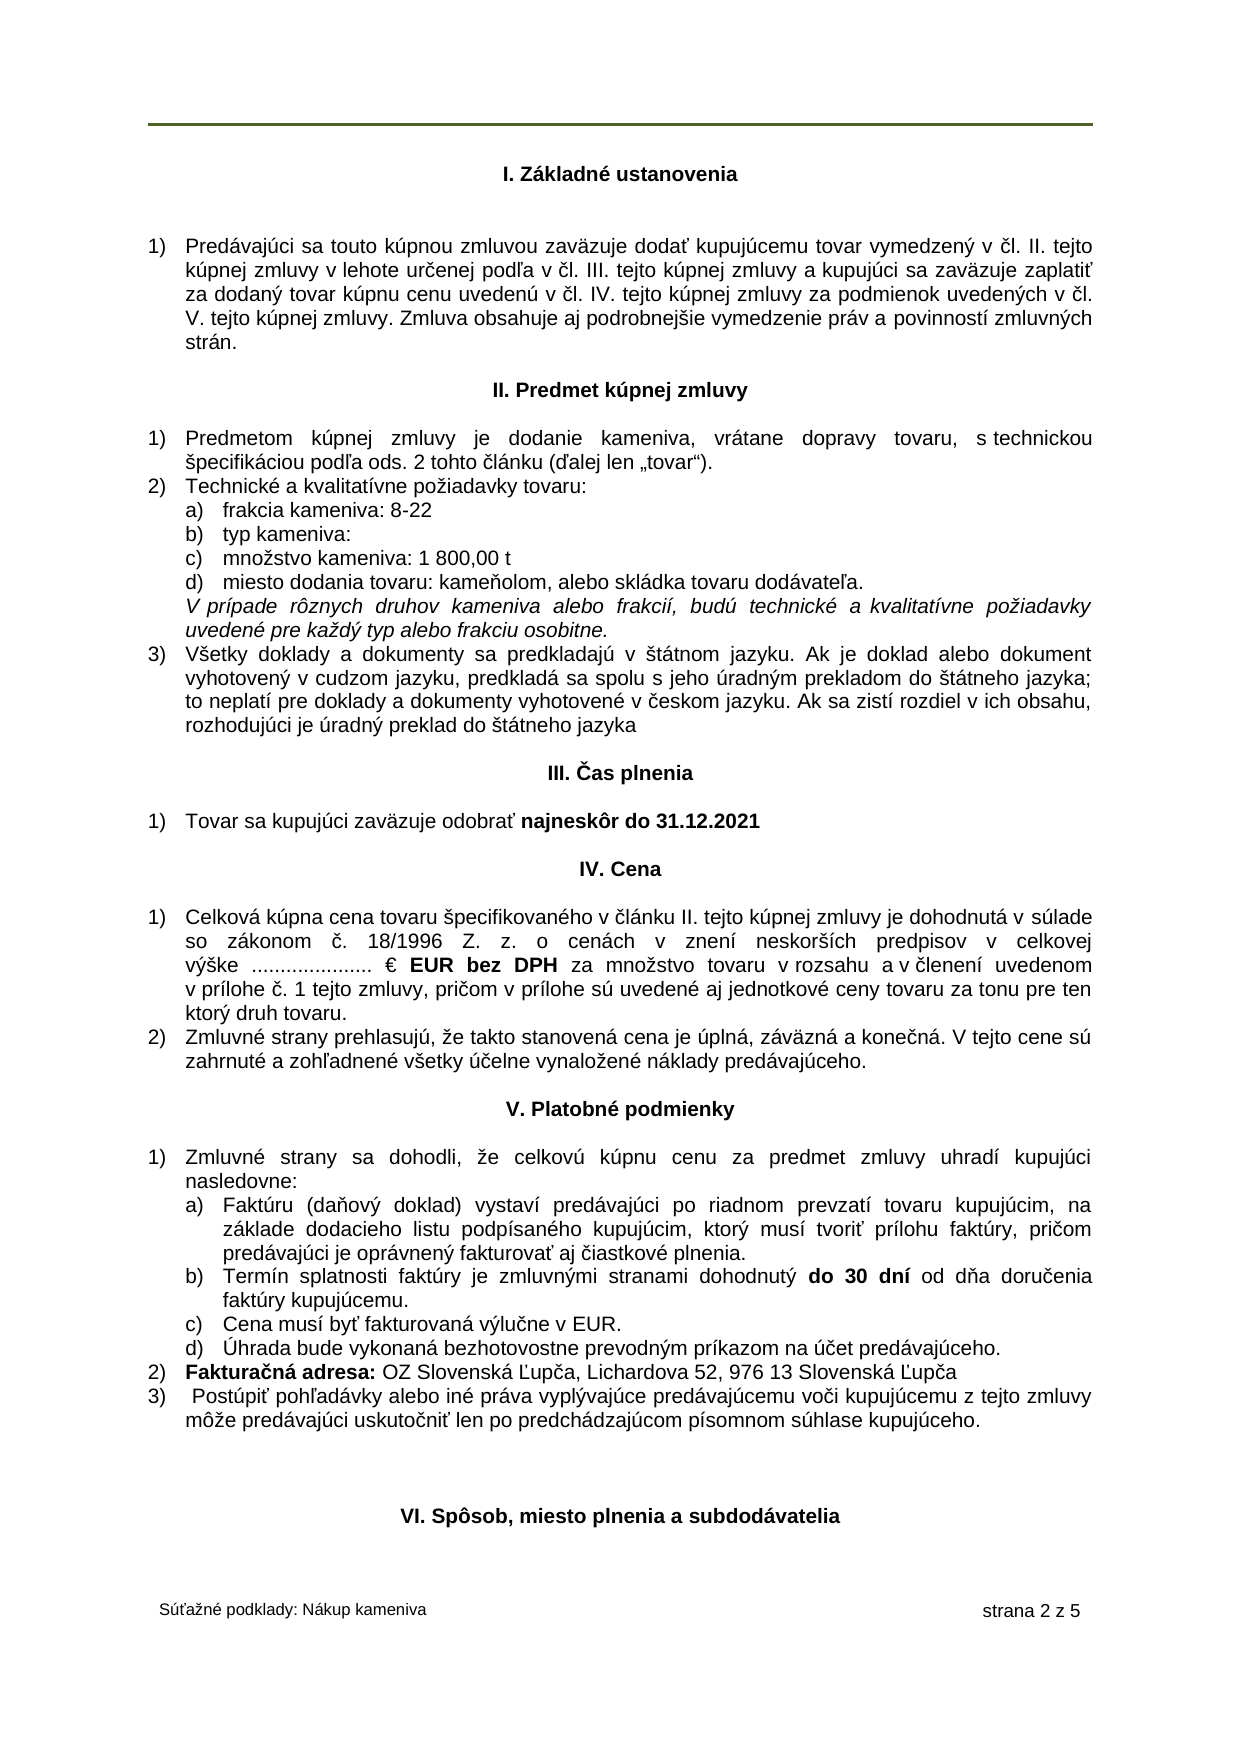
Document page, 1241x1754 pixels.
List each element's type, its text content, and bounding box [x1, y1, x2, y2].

list Zmluvné strany sa dohodli, že celkovú kúpnu cenu za predmet zmluvy uhradí kupujúci nasledovne: [148, 1144, 1093, 1192]
text III. Čas plnenia [148, 761, 1093, 785]
text V. Platobné podmienky [148, 1097, 1093, 1121]
list typ kameniva: [185, 522, 1093, 546]
list frakcia kameniva: 8-22 [185, 498, 1093, 522]
text IV. Cena [148, 857, 1093, 881]
list množstvo kameniva: 1 800,00 t [185, 546, 1093, 569]
list Všetky doklady a dokumenty sa predkladajú v štátnom jazyku. Ak je doklad alebo dokument vyhotovený v cudzom jazyku, predkladá sa spolu s jeho úradným prekladom do štátneho jazyka; to neplatí pre doklady a dokumenty vyhotovené v českom jazyku. Ak sa zistí rozdiel v ich obsahu, rozhodujúci je úradný preklad do štátneho jazyka [148, 641, 1093, 737]
list Predávajúci sa touto kúpnou zmluvou zaväzuje dodať kupujúcemu tovar vymedzený v čl. II. tejto kúpnej zmluvy v lehote určenej podľa v čl. III. tejto kúpnej zmluvy a kupujúci sa zaväzuje zaplatiť za dodaný tovar kúpnu cenu uvedenú v čl. IV. tejto kúpnej zmluvy za podmienok uvedených v čl. V. tejto kúpnej zmluvy. Zmluva obsahuje aj podrobnejšie vymedzenie práv a povinností zmluvných strán. [148, 234, 1093, 354]
list Predmetom kúpnej zmluvy je dodanie kameniva, vrátane dopravy tovaru, s technickou špecifikáciou podľa ods. 2 tohto článku (ďalej len „tovar“). [148, 426, 1093, 474]
text V prípade rôznych druhov kameniva alebo frakcií, budú technické a kvalitatívne požiadavky uvedené pre každý typ alebo frakciu osobitne. [185, 593, 1093, 641]
list Termín splatnosti faktúry je zmluvnými stranami dohodnutý do 30 dní od dňa doručenia faktúry kupujúcemu. [185, 1264, 1093, 1312]
list Postúpiť pohľadávky alebo iné práva vyplývajúce predávajúcemu voči kupujúcemu z tejto zmluvy môže predávajúci uskutočniť len po predchádzajúcom písomnom súhlase kupujúceho. [148, 1384, 1093, 1432]
list Celková kúpna cena tovaru špecifikovaného v článku II. tejto kúpnej zmluvy je dohodnutá v súlade so zákonom č. 18/1996 Z. z. o cenách v znení neskorších predpisov v celkovej výške ..................... € EUR bez DPH za množstvo tovaru v rozsahu a v členení uvedenom v prílohe č. 1 tejto zmluvy, pričom v prílohe sú uvedené aj jednotkové ceny tovaru za tonu pre ten ktorý druh tovaru. [148, 905, 1093, 1025]
text I. Základné ustanovenia [148, 162, 1093, 186]
list Faktúru (daňový doklad) vystaví predávajúci po riadnom prevzatí tovaru kupujúcim, na základe dodacieho listu podpísaného kupujúcim, ktorý musí tvoriť prílohu faktúry, pričom predávajúci je oprávnený fakturovať aj čiastkové plnenia. [185, 1192, 1093, 1264]
list miesto dodania tovaru: kameňolom, alebo skládka tovaru dodávateľa. [185, 569, 1093, 593]
list Tovar sa kupujúci zaväzuje odobrať najneskôr do 31.12.2021 [148, 809, 1093, 833]
list Technické a kvalitatívne požiadavky tovaru: [148, 474, 1093, 498]
list Zmluvné strany prehlasujú, že takto stanovená cena je úplná, záväzná a konečná. V tejto cene sú zahrnuté a zohľadnené všetky účelne vynaložené náklady predávajúceho. [148, 1025, 1093, 1073]
list Cena musí byť fakturovaná výlučne v EUR. [185, 1312, 1093, 1336]
list Úhrada bude vykonaná bezhotovostne prevodným príkazom na účet predávajúceho. [185, 1336, 1093, 1360]
list Fakturačná adresa: OZ Slovenská Ľupča, Lichardova 52, 976 13 Slovenská Ľupča [148, 1360, 1093, 1384]
text VI. Spôsob, miesto plnenia a subdodávatelia [148, 1504, 1093, 1528]
text II. Predmet kúpnej zmluvy [148, 378, 1093, 402]
